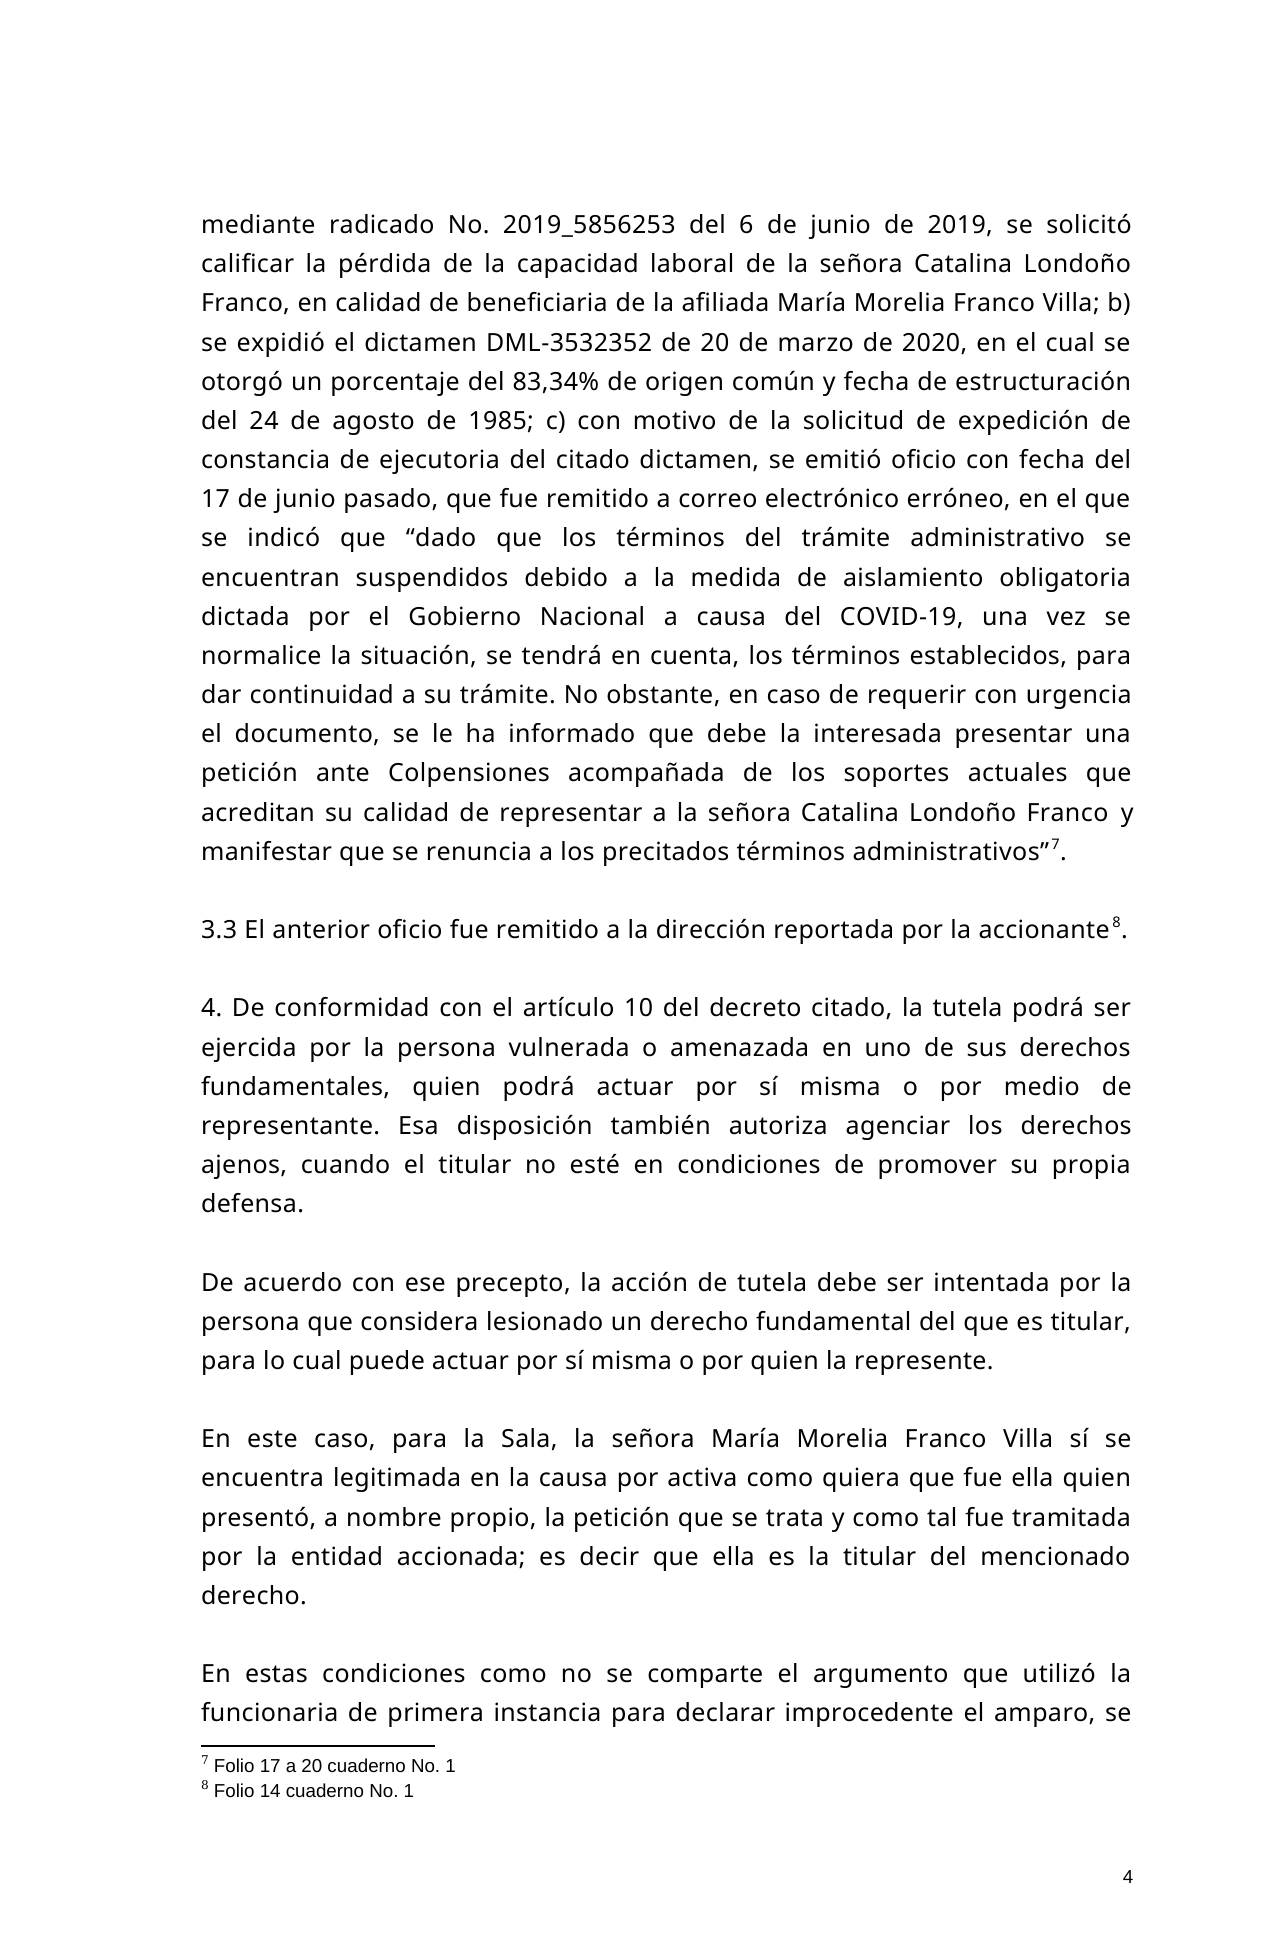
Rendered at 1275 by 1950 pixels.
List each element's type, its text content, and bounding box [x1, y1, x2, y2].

text En este caso, para la Sala, la señora María Morelia Franco Villa sí se encuentra legitimada en la causa por activa como quiera que fue ella quien presentó, a nombre propio, la petición que se trata y como tal fue tramitada por la entidad accionada; es decir que ella es la titular del mencionado derecho. [201, 1421, 1133, 1612]
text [201, 207, 1133, 867]
text 4. De conformidad con el artículo 10 del decreto citado, la tutela podrá ser ejercida por la persona vulnerada o amenazada en uno de sus derechos fundamentales, quien podrá actuar por sí misma o por medio de representante. Esa disposición también autoriza agenciar los derechos ajenos, cuando el titular no esté en condiciones de promover su propia defensa. [201, 990, 1133, 1220]
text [201, 1656, 1133, 1729]
text 3.3 El anterior oficio fue remitido a la dirección reportada por la accionante. [201, 912, 1133, 946]
text De acuerdo con ese precepto, la acción de tutela debe ser intentada por la persona que considera lesionado un derecho fundamental del que es titular, para lo cual puede actuar por sí misma o por quien la represente. [201, 1264, 1133, 1377]
